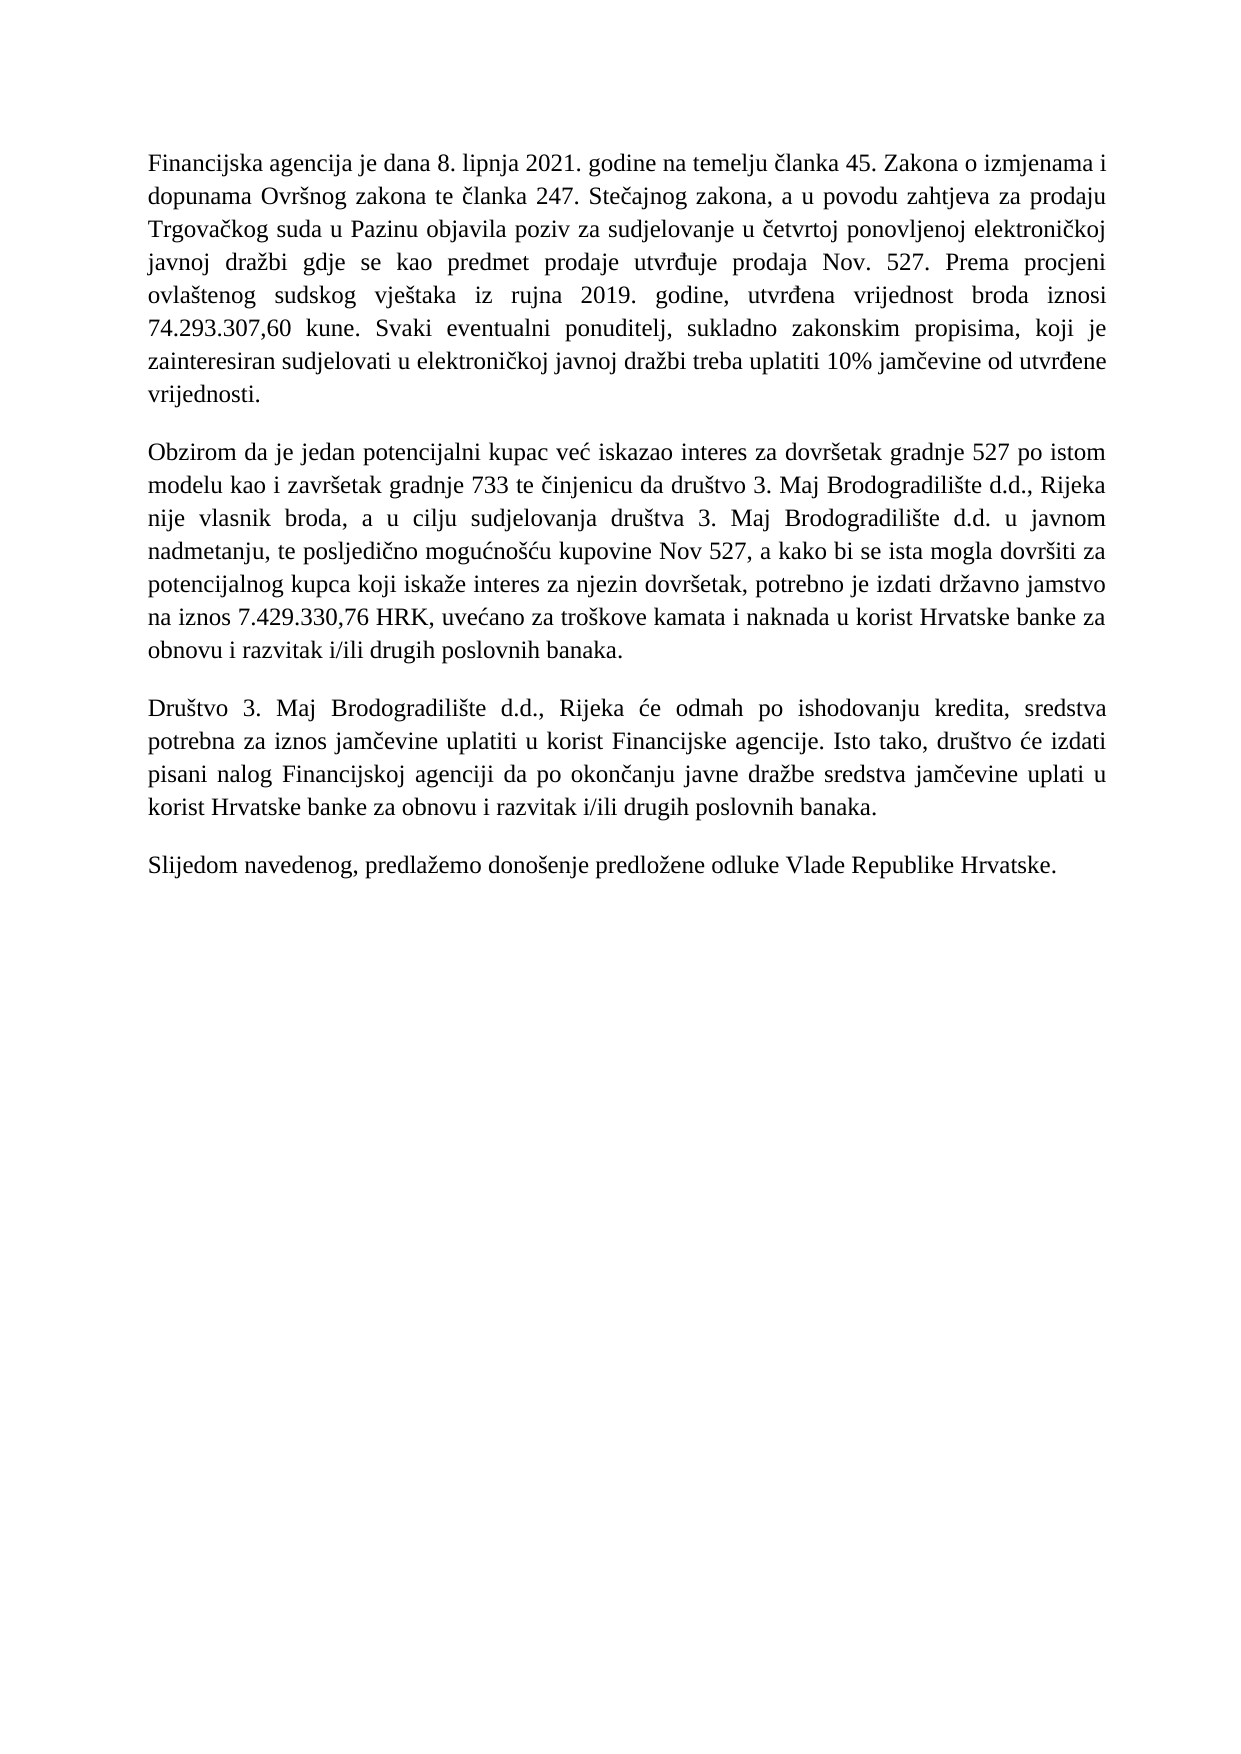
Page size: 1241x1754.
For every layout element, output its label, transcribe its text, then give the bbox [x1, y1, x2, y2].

text Slijedom navedenog, predlažemo donošenje predložene odluke Vlade Republike Hrvatske. [148, 850, 1107, 879]
text Društvo 3. Maj Brodogradilište d.d., Rijeka će odmah po ishodovanju kredita, sredstva potrebna za iznos jamčevine uplatiti u korist Financijske agencije. Isto tako, društvo će izdati pisani nalog Financijskoj agenciji da po okončanju javne dražbe sredstva jamčevine uplati u korist Hrvatske banke za obnovu i razvitak i/ili drugih poslovnih banaka. [148, 693, 1107, 821]
text Obzirom da je jedan potencijalni kupac već iskazao interes za dovršetak gradnje 527 po istom modelu kao i završetak gradnje 733 te činjenicu da društvo 3. Maj Brodogradilište d.d., Rijeka nije vlasnik broda, a u cilju sudjelovanja društva 3. Maj Brodogradilište d.d. u javnom nadmetanju, te posljedično mogućnošću kupovine Nov 527, a kako bi se ista mogla dovršiti za potencijalnog kupca koji iskaže interes za njezin dovršetak, potrebno je izdati državno jamstvo na iznos 7.429.330,76 HRK, uvećano za troškove kamata i naknada u korist Hrvatske banke za obnovu i razvitak i/ili drugih poslovnih banaka. [148, 437, 1107, 664]
text Financijska agencija je dana 8. lipnja 2021. godine na temelju članka 45. Zakona o izmjenama i dopunama Ovršnog zakona te članka 247. Stečajnog zakona, a u povodu zahtjeva za prodaju Trgovačkog suda u Pazinu objavila poziv za sudjelovanje u četvrtoj ponovljenoj elektroničkoj javnoj dražbi gdje se kao predmet prodaje utvrđuje prodaja Nov. 527. Prema procjeni ovlaštenog sudskog vještaka iz rujna 2019. godine, utvrđena vrijednost broda iznosi 74.293.307,60 kune. Svaki eventualni ponuditelj, sukladno zakonskim propisima, koji je zainteresiran sudjelovati u elektroničkoj javnoj dražbi treba uplatiti 10% jamčevine od utvrđene vrijednosti. [148, 148, 1107, 408]
